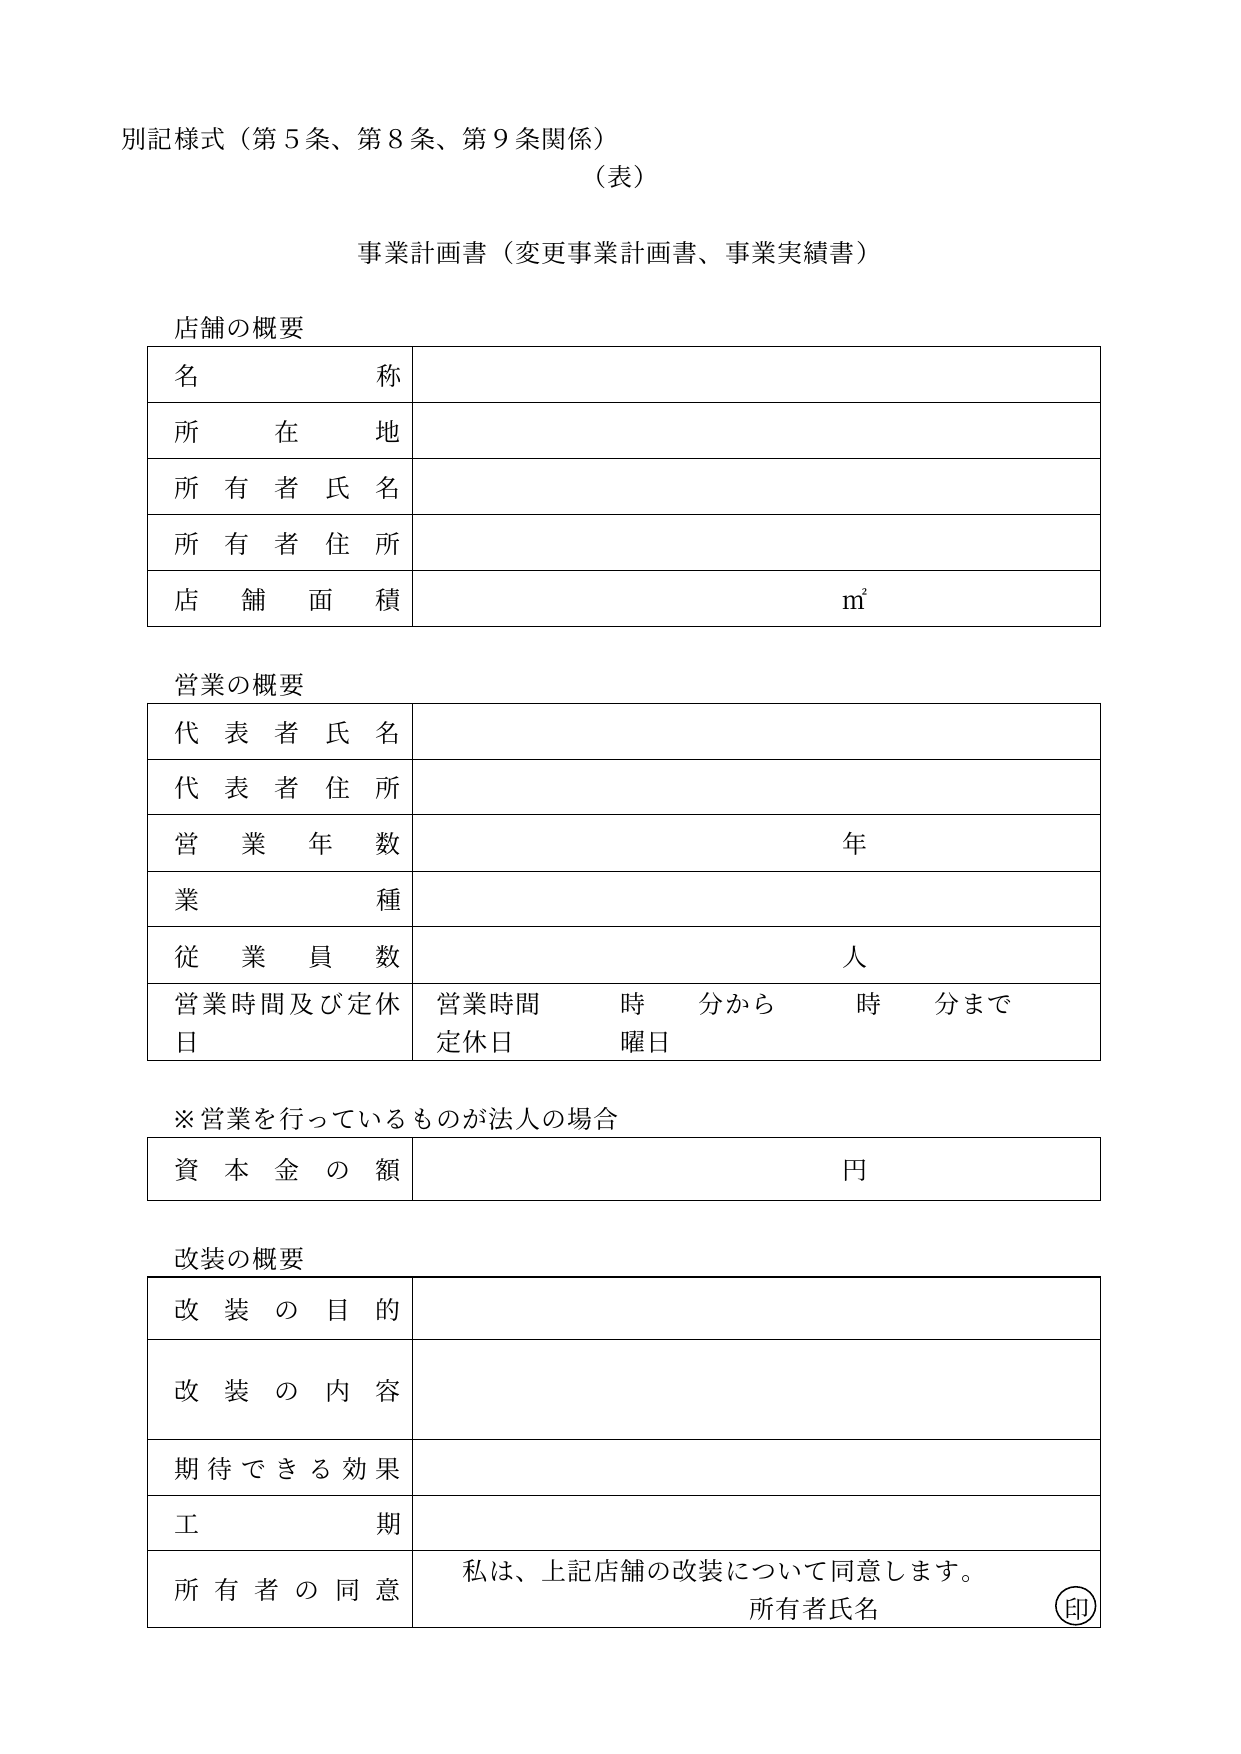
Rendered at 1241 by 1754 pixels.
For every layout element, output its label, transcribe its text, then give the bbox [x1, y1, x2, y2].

table_cell 私は、上記店舗の改装について同意します。 所有者氏名 印 [413, 1551, 1100, 1627]
table_header 改装の目的 [148, 1278, 412, 1339]
table_cell 業種 [148, 872, 412, 926]
text 事業計画書（変更事業計画書、事業実績書） [121, 232, 1119, 270]
table_header 資本金の額 [148, 1138, 412, 1199]
table_cell [413, 872, 1100, 926]
table_header [413, 347, 1100, 402]
table_cell 営業年数 [148, 815, 412, 871]
table_header 名称 [148, 347, 412, 402]
text 店舗の概要 [121, 308, 1119, 346]
table_cell 所有者氏名 [148, 459, 412, 514]
table_header [413, 704, 1100, 759]
table_cell 所有者住所 [148, 515, 412, 570]
table_cell 改装の内容 [148, 1340, 412, 1439]
table_cell 代表者住所 [148, 760, 412, 814]
text 営業の概要 [121, 665, 1119, 703]
text 別記様式（第５条、第８条、第９条関係） [121, 119, 1119, 157]
table_cell 営業時間及び定休日 [148, 984, 412, 1060]
text 改装の概要 [121, 1238, 1119, 1276]
table_cell 店舗面積 [148, 571, 412, 626]
table_cell [413, 459, 1100, 514]
table_cell 従業員数 [148, 927, 412, 983]
table_cell 期待できる効果 [148, 1440, 412, 1495]
text ※営業を行っているものが法人の場合 [121, 1099, 1119, 1137]
table_cell ㎡ [413, 571, 1100, 626]
table_cell 所在地 [148, 403, 412, 458]
table_cell 所有者の同意 [148, 1551, 412, 1627]
table_cell [413, 1496, 1100, 1550]
table_cell [413, 1440, 1100, 1495]
table_header 円 [413, 1138, 1100, 1199]
table_cell [413, 1340, 1100, 1439]
table_cell [413, 760, 1100, 814]
table_cell [413, 403, 1100, 458]
table_cell 人 [413, 927, 1100, 983]
table_cell 営業時間 時 分から 時 分まで 定休日 曜日 [413, 984, 1100, 1060]
text （表） [121, 157, 1119, 194]
table_cell [413, 515, 1100, 570]
table_cell 工期 [148, 1496, 412, 1550]
table_header 代表者氏名 [148, 704, 412, 759]
table_cell 年 [413, 815, 1100, 871]
table_header [413, 1278, 1100, 1339]
